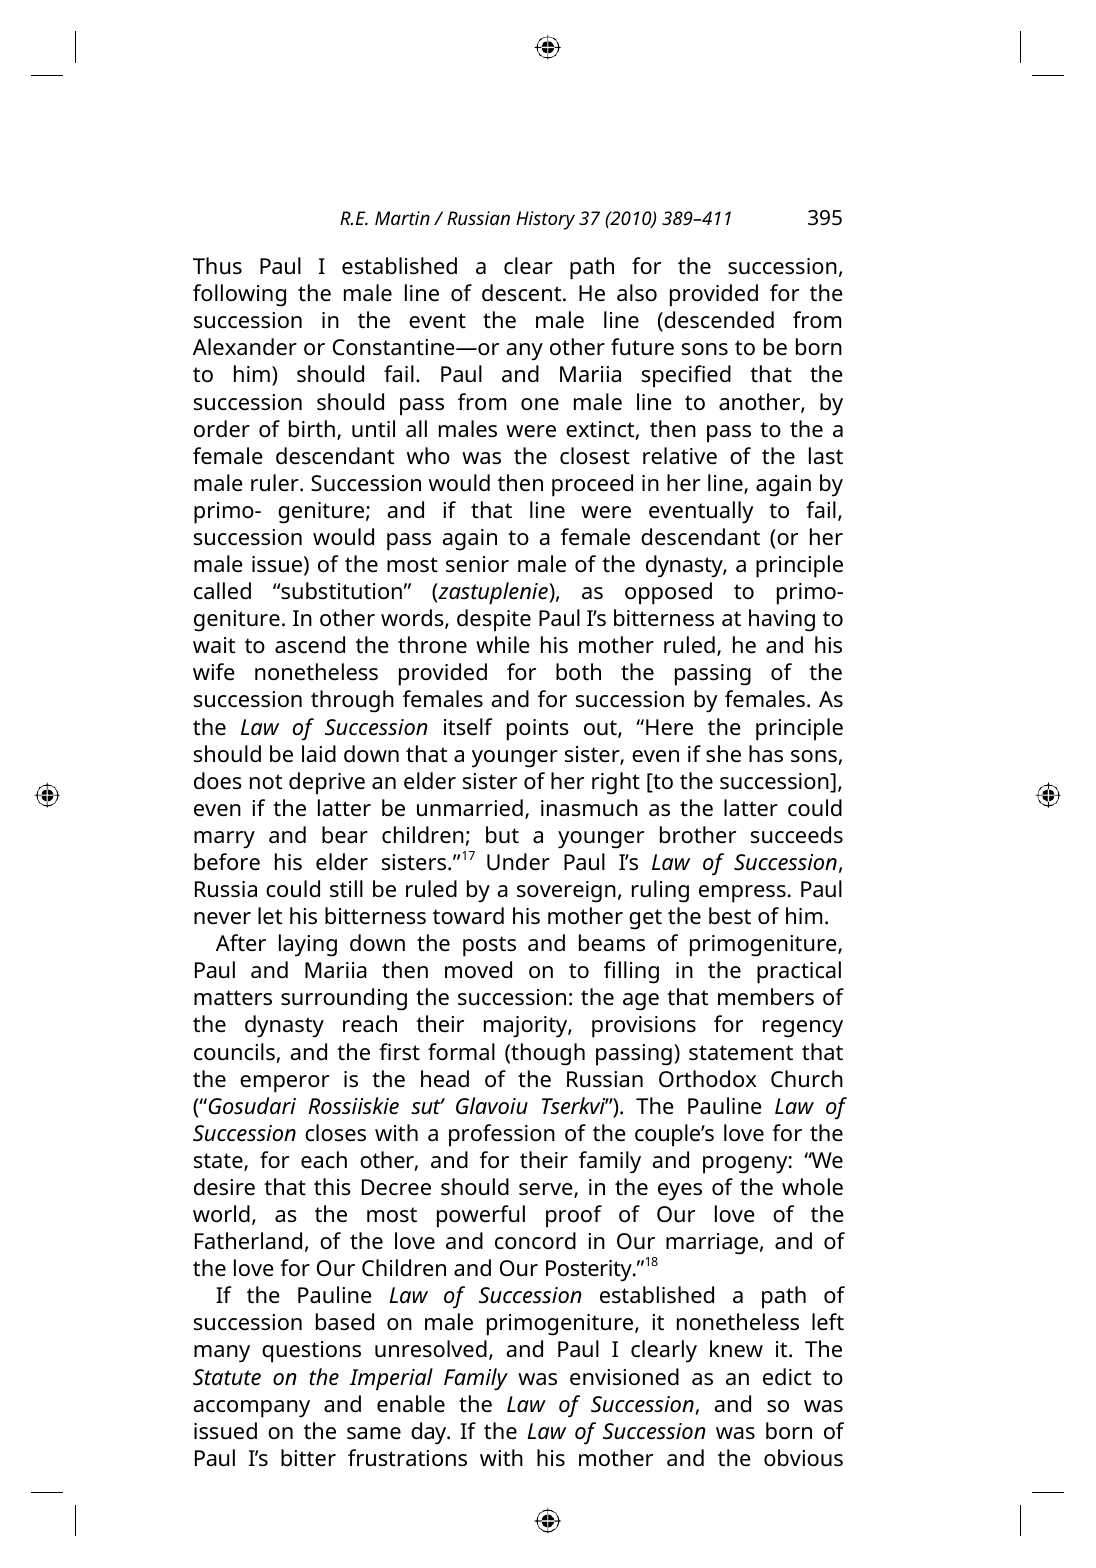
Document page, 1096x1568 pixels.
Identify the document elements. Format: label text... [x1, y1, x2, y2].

picture [34, 782, 60, 808]
text R.E. Martin / Russian History 37 (2010) 389–411 395 [339, 203, 1077, 231]
picture [534, 1507, 561, 1534]
text After laying down the posts and beams of primogeniture, Paul and Mariia then moved on to ﬁlling in the practical matters surrounding the succession: the age that members of the dynasty reach their majority, provisions for regency councils, and the ﬁrst formal (though passing) statement that the emperor is the head of the Russian Orthodox Church (“Gosudari Rossiiskie sut’ Glavoiu Tserkvi”). The Pauline Law of Succession closes with a profession of the couple’s love for the state, for each other, and for their family and progeny: “We desire that this Decree should serve, in the eyes of the whole world, as the most powerful proof of Our love of the Fatherland, of the love and concord in Our marriage, and of the love for Our Children and Our Posterity.”18 [193, 930, 844, 1282]
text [193, 1282, 844, 1472]
picture [534, 34, 561, 60]
text Thus Paul I established a clear path for the succession, following the male line of descent. He also provided for the succession in the event the male line (descended from Alexander or Constantine—or any other future sons to be born to him) should fail. Paul and Mariia speciﬁed that the succession should pass from one male line to another, by order of birth, until all males were extinct, then pass to the a female descendant who was the closest relative of the last male ruler. Succession would then proceed in her line, again by primo- geniture; and if that line were eventually to fail, succession would pass again to a female descendant (or her male issue) of the most senior male of the dynasty, a principle called “substitution” (zastuplenie), as opposed to primo- geniture. In other words, despite Paul I’s bitterness at having to wait to ascend the throne while his mother ruled, he and his wife nonetheless provided for both the passing of the succession through females and for succession by females. As the Law of Succession itself points out, “Here the principle should be laid down that a younger sister, even if she has sons, does not deprive an elder sister of her right [to the succession], even if the latter be unmarried, inasmuch as the latter could marry and bear children; but a younger brother succeeds before his elder sisters.”17 Under Paul I’s Law of Succession, Russia could still be ruled by a sovereign, ruling empress. Paul never let his bitterness toward his mother get the best of him. [193, 253, 844, 930]
picture [1035, 782, 1061, 808]
